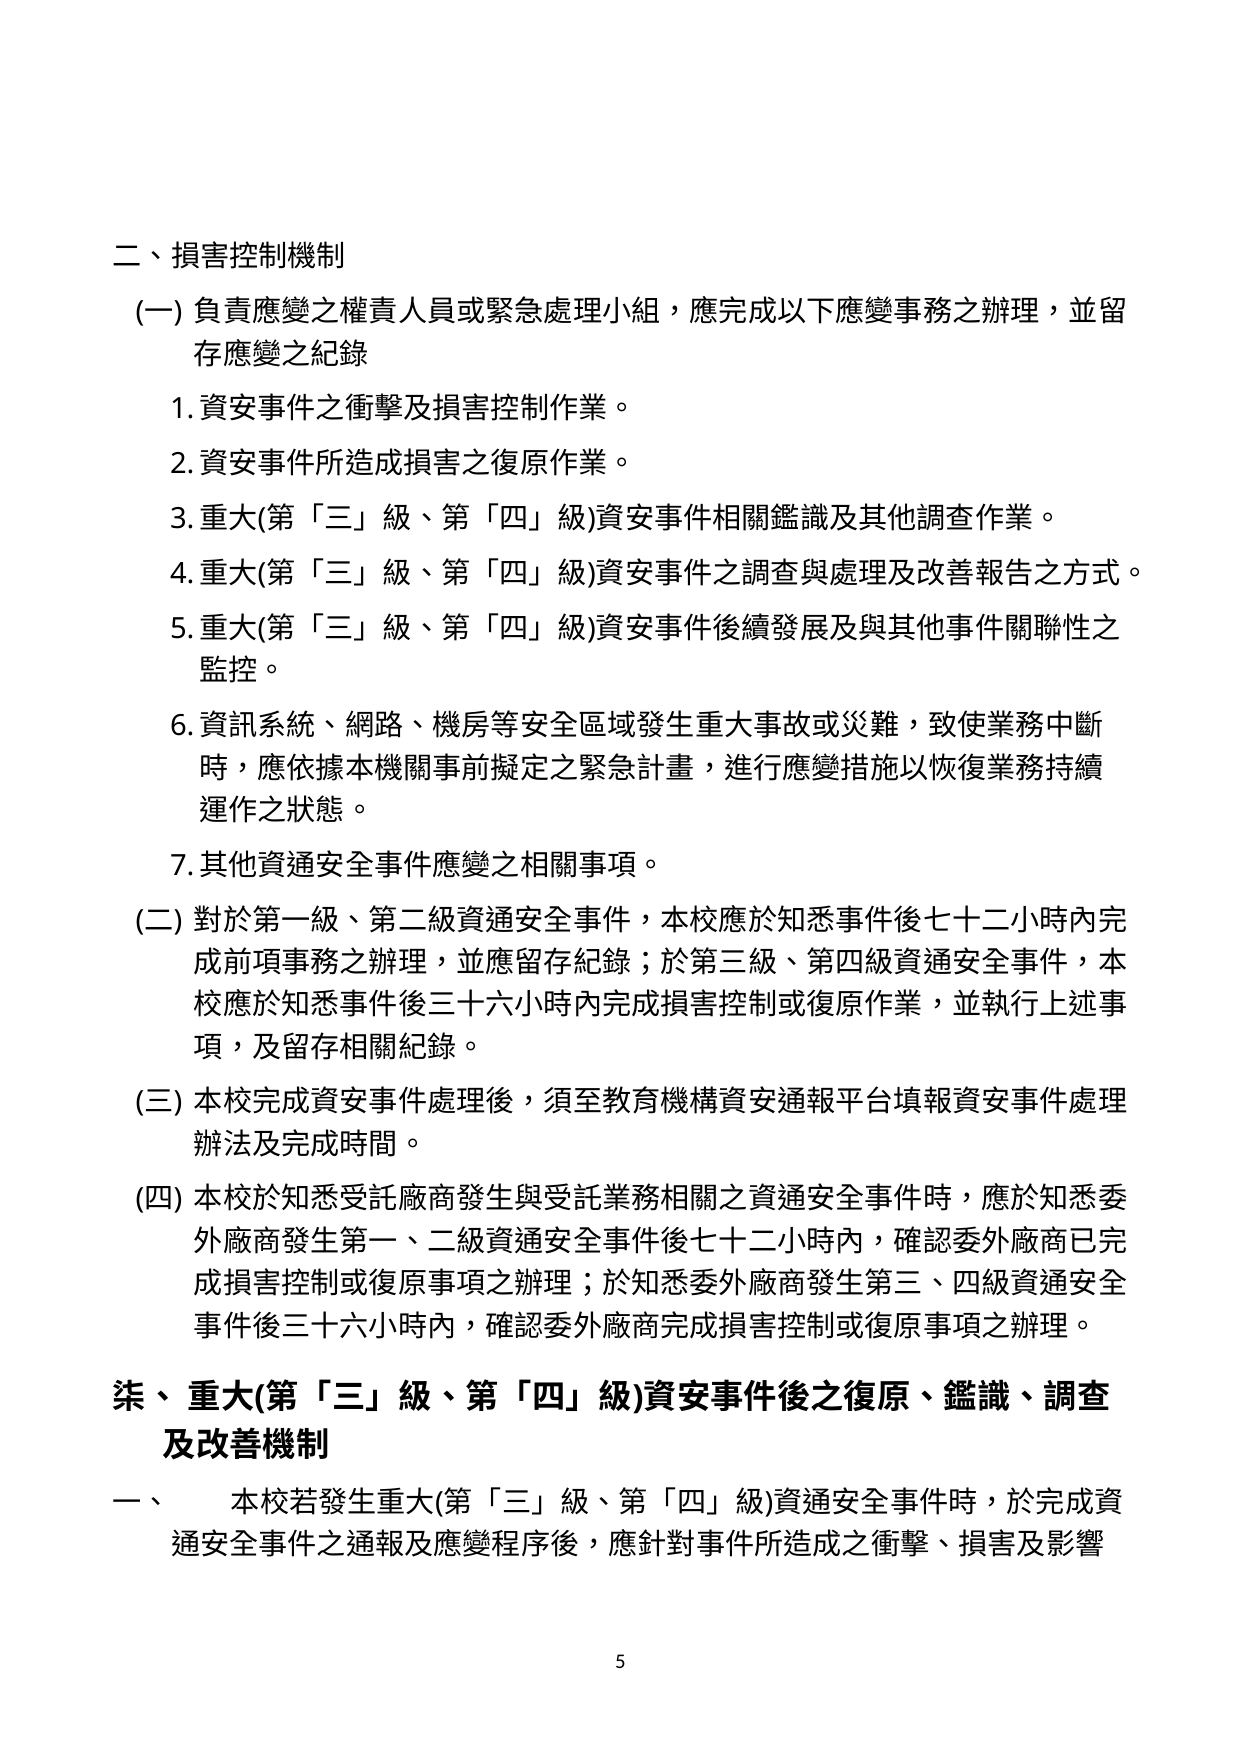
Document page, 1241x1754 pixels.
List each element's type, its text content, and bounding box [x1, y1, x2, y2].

subtitle 重大(第「三」級、第「四」級)資安事件後之復原、鑑識、調查及改善機制 [112, 1369, 1128, 1466]
list 重大(第「三」級、第「四」級)資安事件之調查與處理及改善報告之方式。 [170, 550, 1128, 592]
list 本校完成資安事件處理後，須至教育機構資安通報平台填報資安事件處理辦法及完成時間。 [135, 1078, 1128, 1163]
list 重大(第「三」級、第「四」級)資安事件後續發展及與其他事件關聯性之監控。 [170, 604, 1128, 689]
list 資訊系統、網路、機房等安全區域發生重大事故或災難，致使業務中斷時，應依據本機關事前擬定之緊急計畫，進行應變措施以恢復業務持續運作之狀態。 [170, 702, 1128, 829]
list 負責應變之權責人員或緊急處理小組，應完成以下應變事務之辦理，並留存應變之紀錄 [135, 288, 1128, 372]
list 資安事件之衝擊及損害控制作業。 [170, 385, 1128, 427]
list 其他資通安全事件應變之相關事項。 [170, 841, 1128, 884]
list 對於第一級、第二級資通安全事件，本校應於知悉事件後七十二小時內完成前項事務之辦理，並應留存紀錄；於第三級、第四級資通安全事件，本校應於知悉事件後三十六小時內完成損害控制或復原作業，並執行上述事項，及留存相關紀錄。 [135, 896, 1128, 1065]
list 資安事件所造成損害之復原作業。 [170, 440, 1128, 482]
list 損害控制機制 [112, 233, 1128, 275]
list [112, 1478, 1128, 1563]
list 重大(第「三」級、第「四」級)資安事件相關鑑識及其他調查作業。 [170, 495, 1128, 537]
list 本校於知悉受託廠商發生與受託業務相關之資通安全事件時，應於知悉委外廠商發生第一、二級資通安全事件後七十二小時內，確認委外廠商已完成損害控制或復原事項之辦理；於知悉委外廠商發生第三、四級資通安全事件後三十六小時內，確認委外廠商完成損害控制或復原事項之辦理。 [135, 1175, 1128, 1344]
